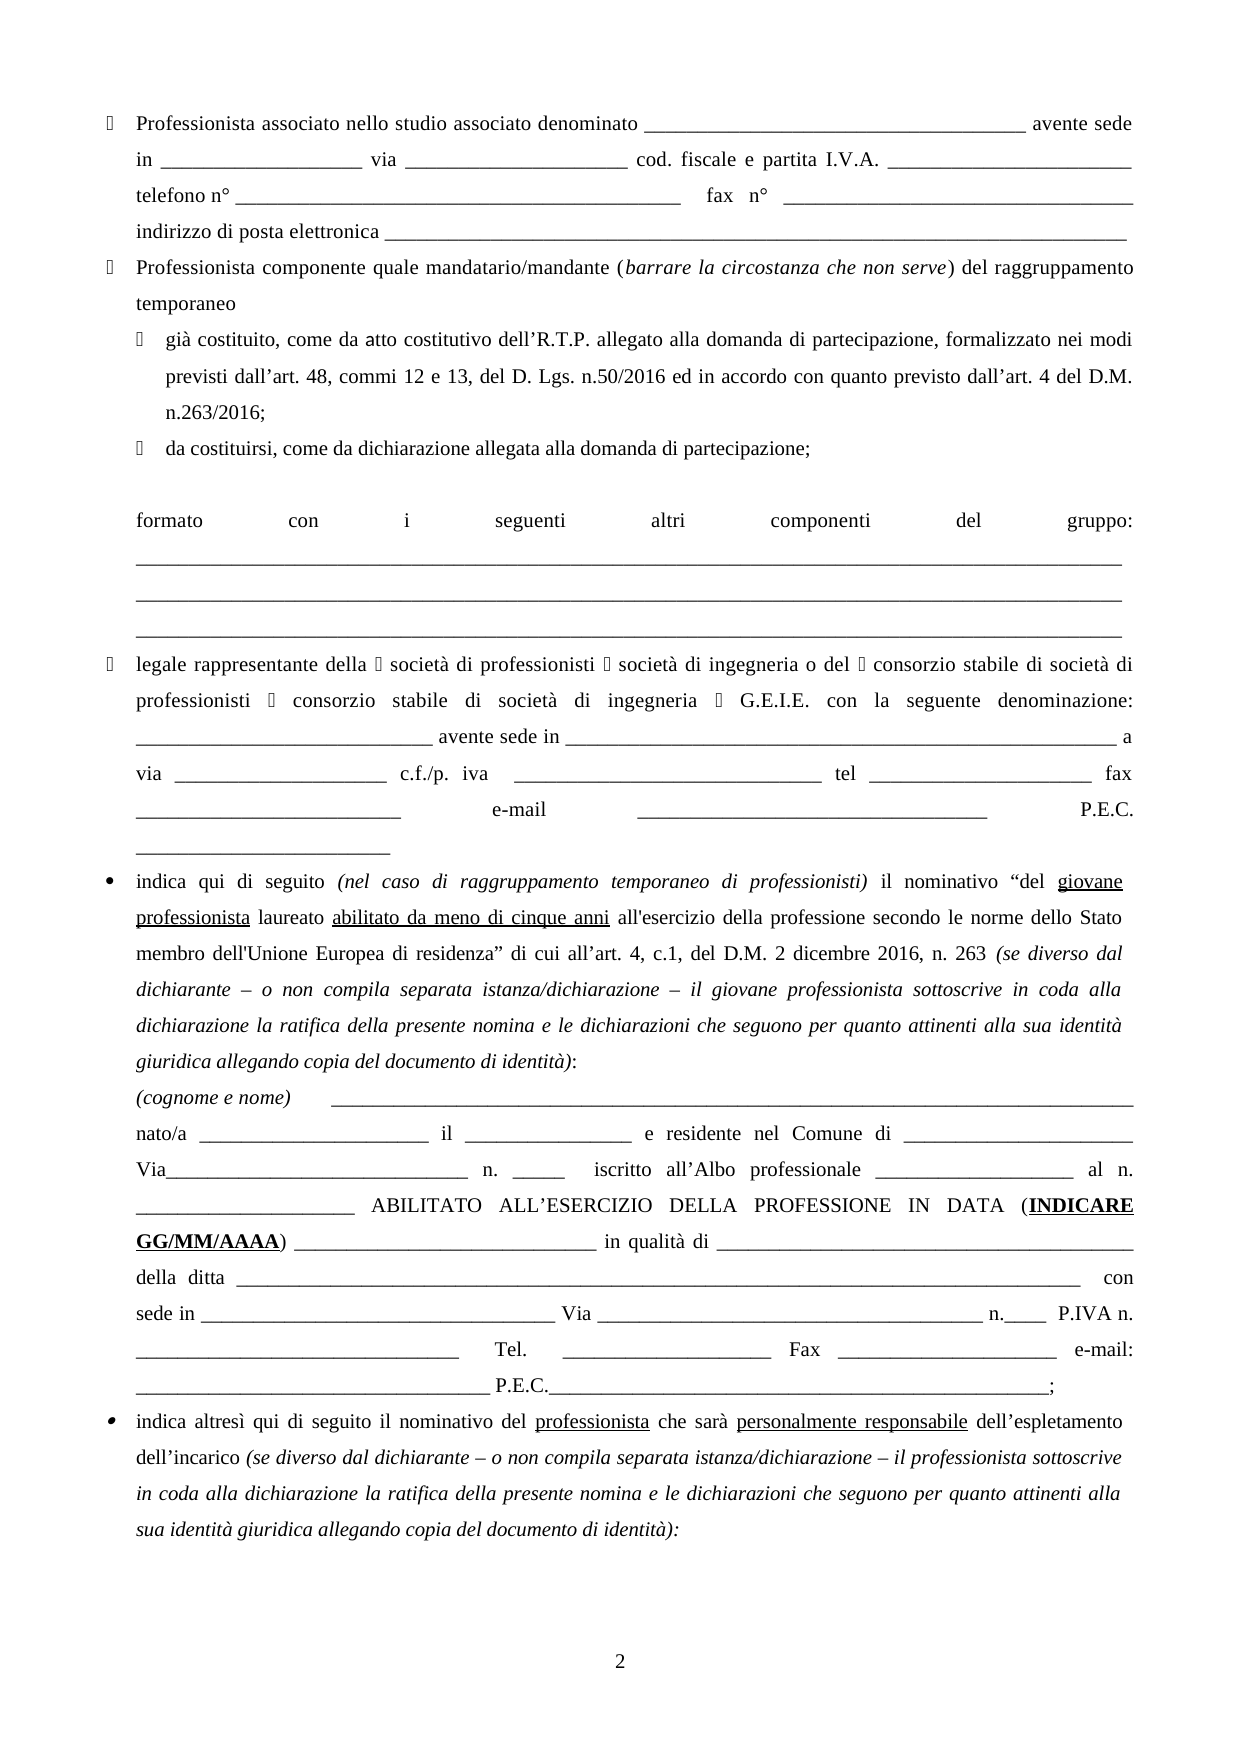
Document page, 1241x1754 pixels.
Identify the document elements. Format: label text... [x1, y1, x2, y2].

list Professionista componente quale mandatario/mandante (barrare la circostanza che non serve) del raggruppamento temporaneo [106, 254, 1134, 315]
list Professionista associato nello studio associato denominato ____________________________________ avente sede in ___________________ via _____________________ cod. fiscale e partita I.V.A. _______________________ telefono n° __________________________________________ fax n° _________________________________ indirizzo di posta elettronica ______________________________________________________________________ [106, 110, 1134, 243]
text (cognome e nome) _____________________________________________________________________________ nato/a ______________________ il ________________ e residente nel Comune di ______________________ Via_____________________________ n. _____ iscritto all’Albo professionale ___________________ al n. _____________________ ABILITATO ALL’ESERCIZIO DELLA PROFESSIONE IN DATA (INDICARE GG/MM/AAAA) _____________________________ in qualità di ________________________________________ della ditta _________________________________________________________________________________ con sede in __________________________________ Via _____________________________________ n.____ P.IVA n. _______________________________ Tel. ____________________ Fax _____________________ e-mail: __________________________________ P.E.C.________________________________________________; [136, 1085, 1134, 1397]
list già costituito, come da atto costitutivo dell’R.T.P. allegato alla domanda di partecipazione, formalizzato nei modi previsti dall’art. 48, commi 12 e 13, del D. Lgs. n.50/2016 ed in accordo con quanto previsto dall’art. 4 del D.M. n.263/2016; [136, 327, 1134, 424]
list legale rappresentante della società di professionisti società di ingegneria o del consorzio stabile di società di professionisti consorzio stabile di società di ingegneria G.E.I.E. con la seguente denominazione: ____________________________ avente sede in ____________________________________________________ a via ____________________ c.f./p. iva _____________________________ tel _____________________ fax _________________________ e-mail _________________________________ P.E.C. ________________________ [106, 652, 1134, 857]
list da costituirsi, come da dichiarazione allegata alla domanda di partecipazione; [136, 436, 1134, 460]
text formato con i seguenti altri componenti del gruppo: _______________________________________________________________________________________________________________________________________________________________________________________________________________________________________________________________________________________ [136, 508, 1134, 640]
list indica qui di seguito (nel caso di raggruppamento temporaneo di professionisti) il nominativo “del giovane professionista laureato abilitato da meno di cinque anni all'esercizio della professione secondo le norme dello Stato membro dell'Unione Europea di residenza” di cui all’art. 4, c.1, del D.M. 2 dicembre 2016, n. 263 (se diverso dal dichiarante – o non compila separata istanza/dichiarazione – il giovane professionista sottoscrive in coda alla dichiarazione la ratifica della presente nomina e le dichiarazioni che seguono per quanto attinenti alla sua identità giuridica allegando copia del documento di identità): [106, 869, 1123, 1073]
list indica altresì qui di seguito il nominativo del professionista che sarà personalmente responsabile dell’espletamento dell’incarico (se diverso dal dichiarante – o non compila separata istanza/dichiarazione – il professionista sottoscrive in coda alla dichiarazione la ratifica della presente nomina e le dichiarazioni che seguono per quanto attinenti alla sua identità giuridica allegando copia del documento di identità): [106, 1409, 1123, 1541]
